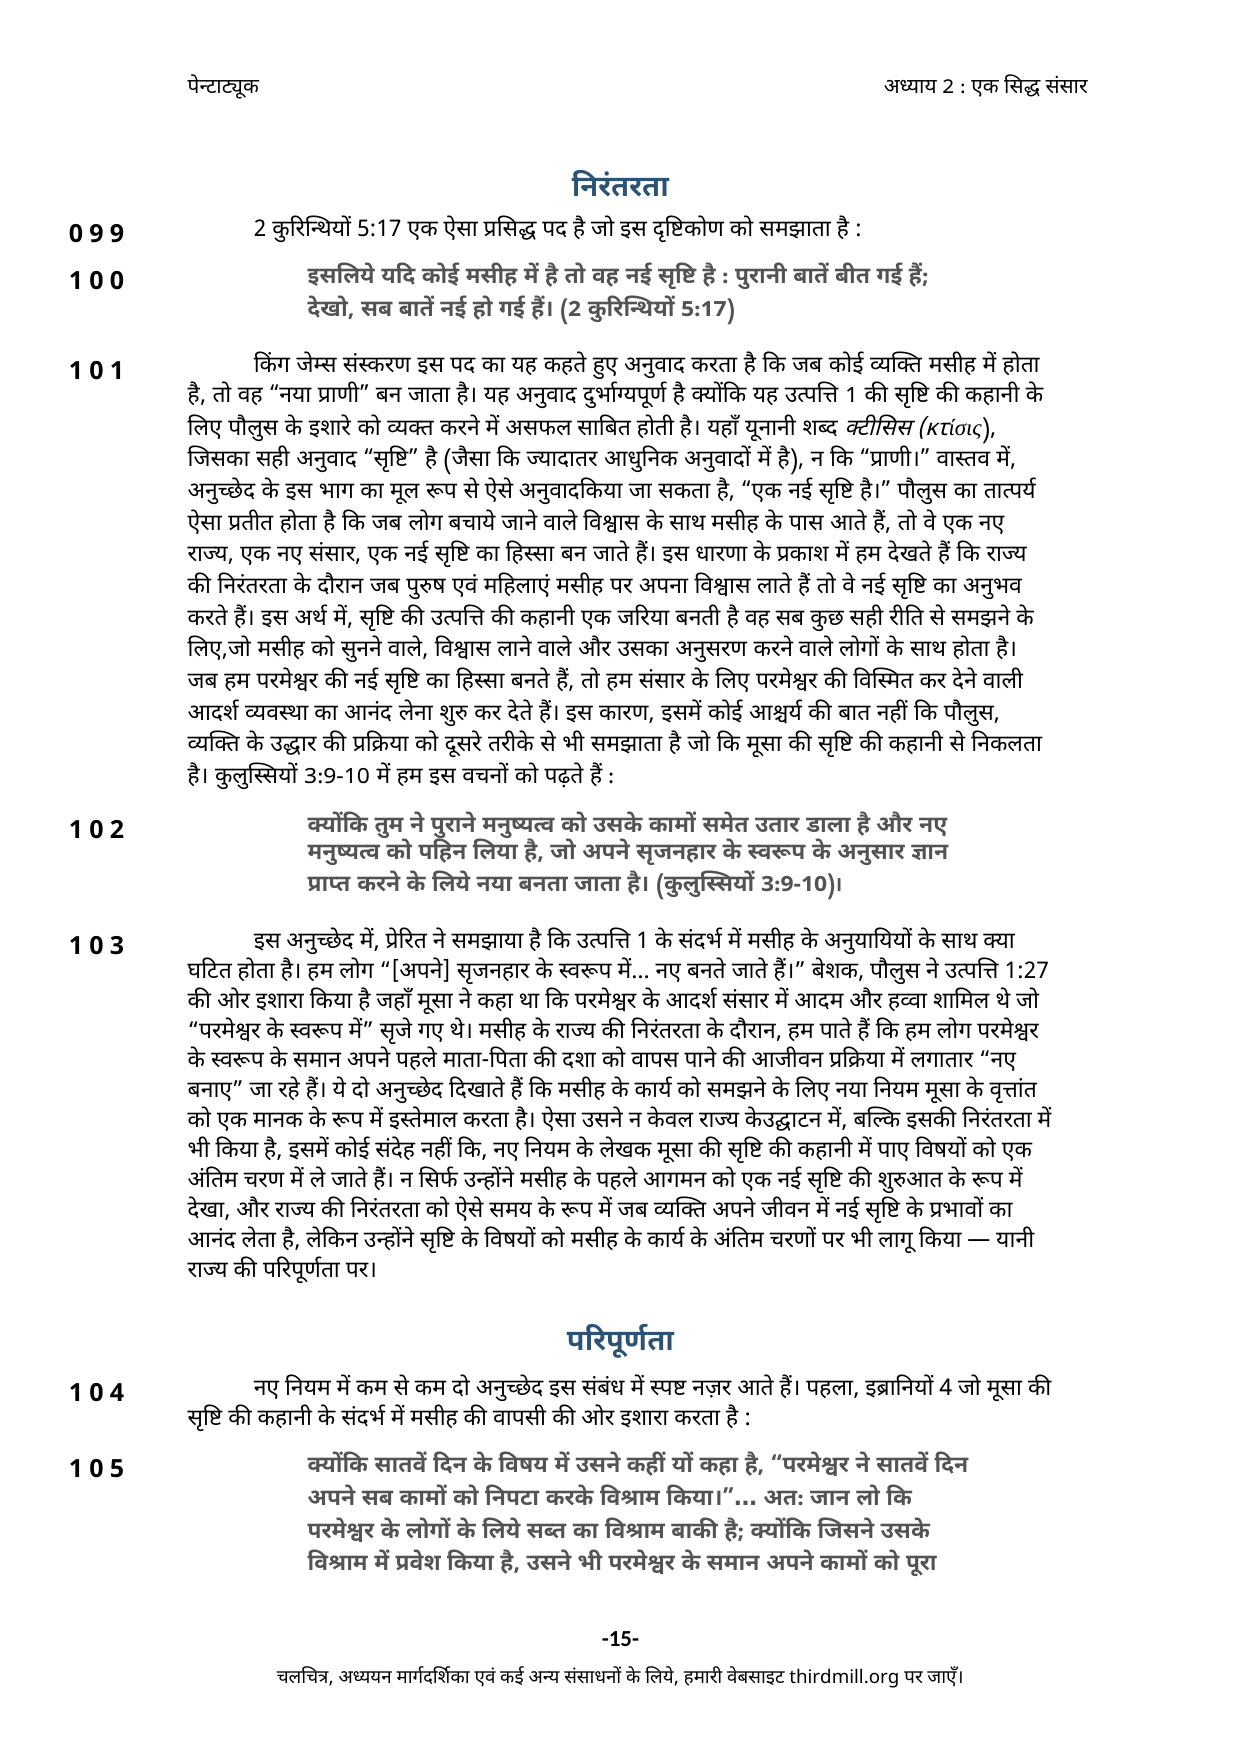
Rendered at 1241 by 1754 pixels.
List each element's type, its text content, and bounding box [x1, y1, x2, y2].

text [307, 1451, 978, 1582]
subtitle परिपूर्णता [187, 1324, 1053, 1362]
text नए नियम में कम से कम दो अनुच्छेद इस संबंध में स्पष्ट नज़र आते हैं। पहला, इब्रानियों 4 जो मूसा की सृष्टि की कहानी के संदर्भ में मसीह की वापसी की ओर इशारा करता है : [187, 1374, 1053, 1434]
text 2 कुरिन्थियों 5:17 एक ऐसा प्रसिद्ध पद है जो इस दृष्टिकोण को समझाता है : [187, 216, 1053, 246]
text क्योंकि तुम ने पुराने मनुष्यत्व को उसके कामों समेत उतार डाला है और नए मनुष्यत्व को पहिन लिया है, जो अपने सृजनहार के स्वरूप के अनुसार ज्ञान प्राप्त करने के लिये नया बनता जाता है। (कुलुस्सियों 3:9-10)। [307, 811, 978, 903]
text इसलिये यदि कोई मसीह में है तो वह नई सृष्टि है : पुरानी बातें बीत गई हैं; देखो, सब बातें नई हो गई हैं। (2 कुरिन्थियों 5:17) [307, 262, 978, 327]
text इस अनुच्छेद में, प्रेरित ने समझाया है कि उत्पत्ति 1 के संदर्भ में मसीह के अनुयायियों के साथ क्या घटित होता है। हम लोग “[अपने] सृजनहार के स्वरूप में… नए बनते जाते हैं।” बेशक, पौलुस ने उत्पत्ति 1:27 की ओर इशारा किया है जहाँ मूसा ने कहा था कि परमेश्वर के आदर्श संसार में आदम और हव्वा शामिल थे जो “परमेश्वर के स्वरूप में” सृजे गए थे। मसीह के राज्य की निरंतरता के दौरान, हम पाते हैं कि हम लोग परमेश्वर के स्वरूप के समान अपने पहले माता-पिता की दशा को वापस पाने की आजीवन प्रक्रिया में लगातार “नए बनाए” जा रहे हैं। ये दो अनुच्छेद दिखाते हैं कि मसीह के कार्य को समझने के लिए नया नियम मूसा के वृत्तांत को एक मानक के रूप में इस्तेमाल करता है। ऐसा उसने न केवल राज्य केउद्घाटन में, बल्कि इसकी निरंतरता में भी किया है, इसमें कोई संदेह नहीं कि, नए नियम के लेखक मूसा की सृष्टि की कहानी में पाए विषयों को एक अंतिम चरण में ले जाते हैं। न सिर्फ उन्होंने मसीह के पहले आगमन को एक नई सृष्टि की शुरुआत के रूप में देखा, और राज्य की निरंतरता को ऐसे समय के रूप में जब व्यक्ति अपने जीवन में नई सृष्टि के प्रभावों का आनंद लेता है, लेकिन उन्होंने सृष्टि के विषयों को मसीह के कार्य के अंतिम चरणों पर भी लागू किया — यानी राज्य की परिपूर्णता पर। [187, 928, 1053, 1287]
subtitle निरंतरता [187, 169, 1053, 203]
text किंग जेम्स संस्करण इस पद का यह कहते हुए अनुवाद करता है कि जब कोई व्यक्ति मसीह में होता है, तो वह “नया प्राणी” बन जाता है। यह अनुवाद दुर्भाग्यपूर्ण है क्योंकि यह उत्पत्ति 1 की सृष्टि की कहानी के लिए पौलुस के इशारे को व्यक्त करने में असफल साबित होती है। यहाँ यूनानी शब्द क्टीसिस (κτίσις), जिसका सही अनुवाद “सृष्टि” है (जैसा कि ज्यादातर आधुनिक अनुवादों में है), न कि “प्राणी।” वास्तव में, अनुच्छेद के इस भाग का मूल रूप से ऐसे अनुवादकिया जा सकता है, “एक नई सृष्टि है।” पौलुस का तात्पर्य ऐसा प्रतीत होता है कि जब लोग बचाये जाने वाले विश्वास के साथ मसीह के पास आते हैं, तो वे एक नए राज्य, एक नए संसार, एक नई सृष्टि का हिस्सा बन जाते हैं। इस धारणा के प्रकाश में हम देखते हैं कि राज्य की निरंतरता के दौरान जब पुरुष एवं महिलाएं मसीह पर अपना विश्वास लाते हैं तो वे नई सृष्टि का अनुभव करते हैं। इस अर्थ में, सृष्टि की उत्पत्ति की कहानी एक जरिया बनती है वह सब कुछ सही रीति से समझने के लिए,जो मसीह को सुनने वाले, विश्वास लाने वाले और उसका अनुसरण करने वाले लोगों के साथ होता है। जब हम परमेश्वर की नई सृष्टि का हिस्सा बनते हैं, तो हम संसार के लिए परमेश्वर की विस्मित कर देने वाली आदर्श व्यवस्था का आनंद लेना शुरु कर देते हैं। इस कारण, इसमें कोई आश्चर्य की बात नहीं कि पौलुस, व्यक्ति के उद्धार की प्रक्रिया को दूसरे तरीके से भी समझाता है जो कि मूसा की सृष्टि की कहानी से निकलता है। कुलुस्सियों 3:9-10 में हम इस वचनों को पढ़ते हैं : [187, 352, 1053, 795]
